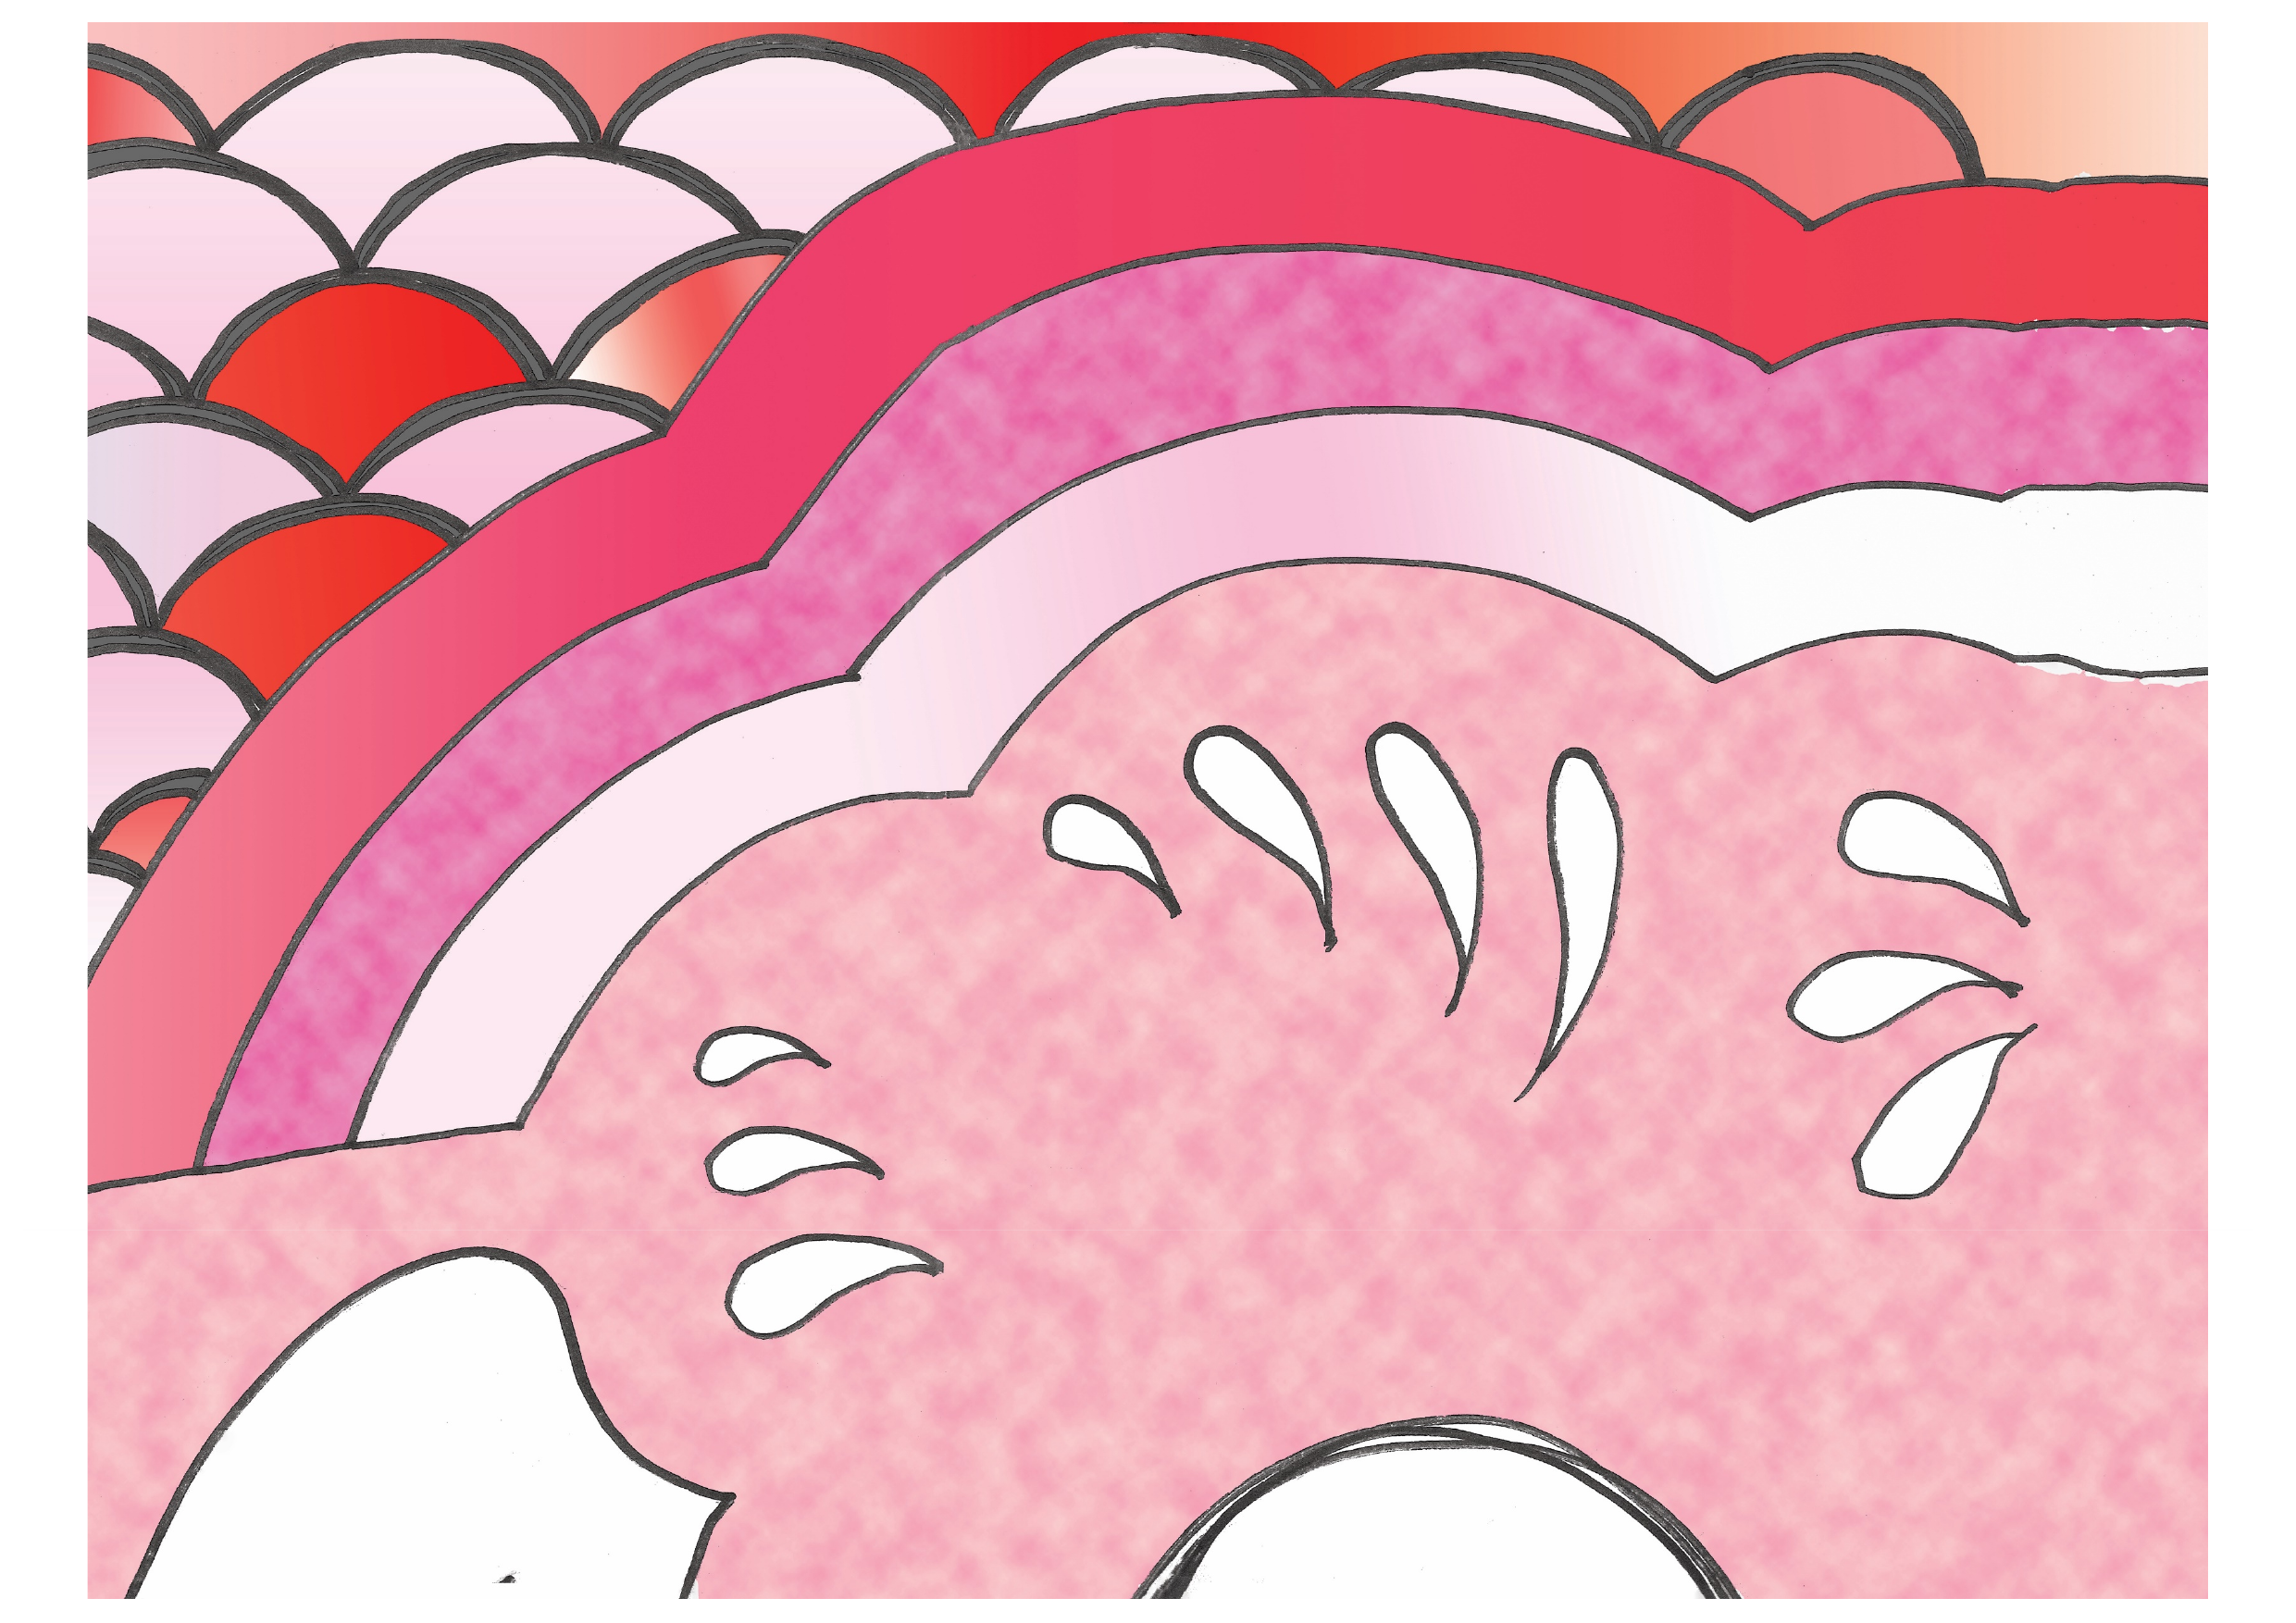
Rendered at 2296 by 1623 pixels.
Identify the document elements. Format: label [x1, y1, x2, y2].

picture [87, 1231, 2208, 1599]
picture [87, 22, 2208, 1229]
